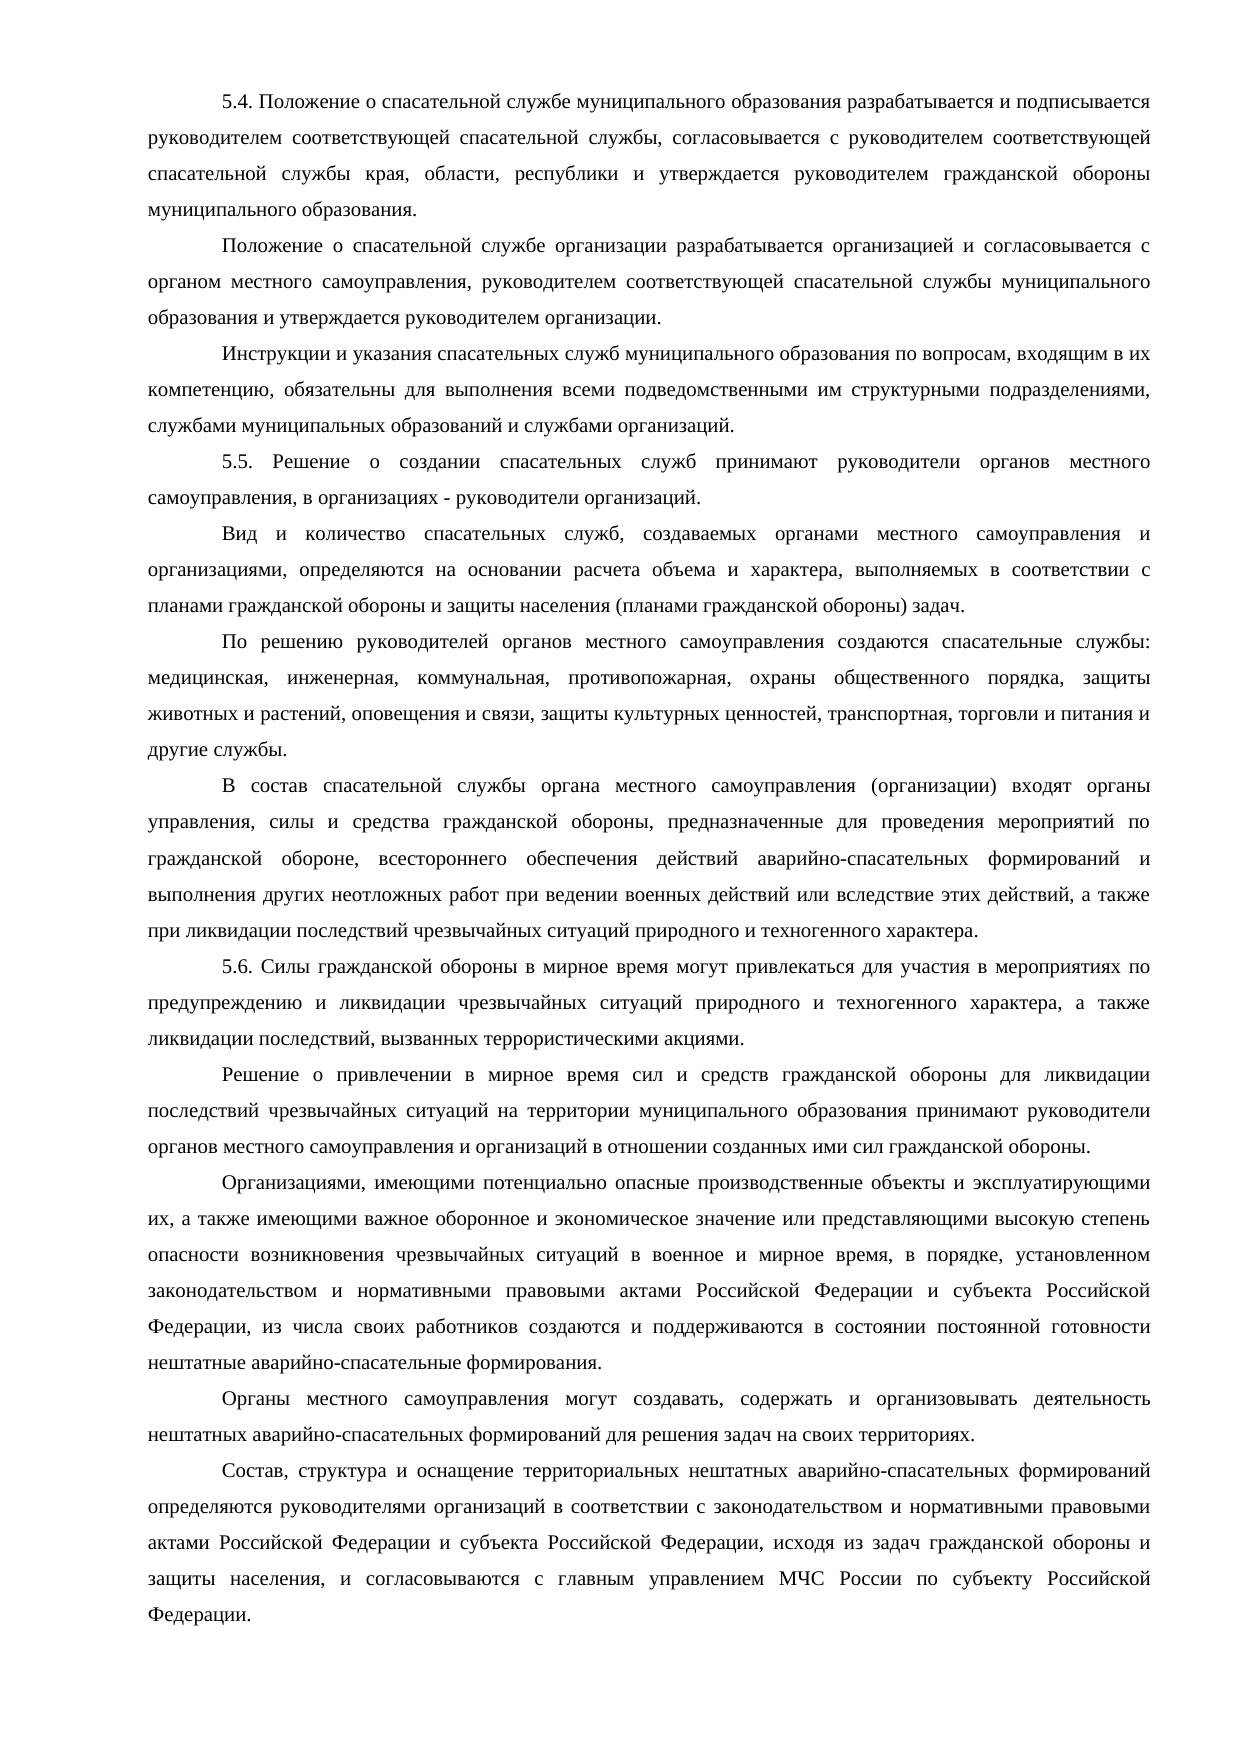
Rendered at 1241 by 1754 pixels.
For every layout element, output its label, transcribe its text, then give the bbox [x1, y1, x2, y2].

text По решению руководителей органов местного самоуправления создаются спасательные службы: медицинская, инженерная, коммунальная, противопожарная, охраны общественного порядка, защиты животных и растений, оповещения и связи, защиты культурных ценностей, транспортная, торговли и питания и другие службы. [148, 629, 1152, 761]
text Положение о спасательной службе организации разрабатывается организацией и согласовывается с органом местного самоуправления, руководителем соответствующей спасательной службы муниципального образования и утверждается руководителем организации. [148, 233, 1152, 329]
text Организациями, имеющими потенциально опасные производственные объекты и эксплуатирующими их, а также имеющими важное оборонное и экономическое значение или представляющими высокую степень опасности возникновения чрезвычайных ситуаций в военное и мирное время, в порядке, установленном законодательством и нормативными правовыми актами Российской Федерации и субъекта Российской Федерации, из числа своих работников создаются и поддерживаются в состоянии постоянной готовности нештатные аварийно-спасательные формирования. [148, 1170, 1152, 1374]
text Состав, структура и оснащение территориальных нештатных аварийно-спасательных формирований определяются руководителями организаций в соответствии с законодательством и нормативными правовыми актами Российской Федерации и субъекта Российской Федерации, исходя из задач гражданской обороны и защиты населения, и согласовываются с главным управлением МЧС России по субъекту Российской Федерации. [148, 1458, 1152, 1626]
text 5.4. Положение о спасательной службе муниципального образования разрабатывается и подписывается руководителем соответствующей спасательной службы, согласовывается с руководителем соответствующей спасательной службы края, области, республики и утверждается руководителем гражданской обороны муниципального образования. [148, 89, 1152, 221]
text Решение о привлечении в мирное время сил и средств гражданской обороны для ликвидации последствий чрезвычайных ситуаций на территории муниципального образования принимают руководители органов местного самоуправления и организаций в отношении созданных ими сил гражданской обороны. [148, 1062, 1152, 1158]
text 5.6. Силы гражданской обороны в мирное время могут привлекаться для участия в мероприятиях по предупреждению и ликвидации чрезвычайных ситуаций природного и техногенного характера, а также ликвидации последствий, вызванных террористическими акциями. [148, 954, 1152, 1050]
text В состав спасательной службы органа местного самоуправления (организации) входят органы управления, силы и средства гражданской обороны, предназначенные для проведения мероприятий по гражданской обороне, всестороннего обеспечения действий аварийно-спасательных формирований и выполнения других неотложных работ при ведении военных действий или вследствие этих действий, а также при ликвидации последствий чрезвычайных ситуаций природного и техногенного характера. [148, 773, 1152, 942]
text Органы местного самоуправления могут создавать, содержать и организовывать деятельность нештатных аварийно-спасательных формирований для решения задач на своих территориях. [148, 1386, 1152, 1446]
text Инструкции и указания спасательных служб муниципального образования по вопросам, входящим в их компетенцию, обязательны для выполнения всеми подведомственными им структурными подразделениями, службами муниципальных образований и службами организаций. [148, 341, 1152, 437]
text 5.5. Решение о создании спасательных служб принимают руководители органов местного самоуправления, в организациях - руководители организаций. [148, 449, 1152, 509]
text Вид и количество спасательных служб, создаваемых органами местного самоуправления и организациями, определяются на основании расчета объема и характера, выполняемых в соответствии с планами гражданской обороны и защиты населения (планами гражданской обороны) задач. [148, 521, 1152, 617]
